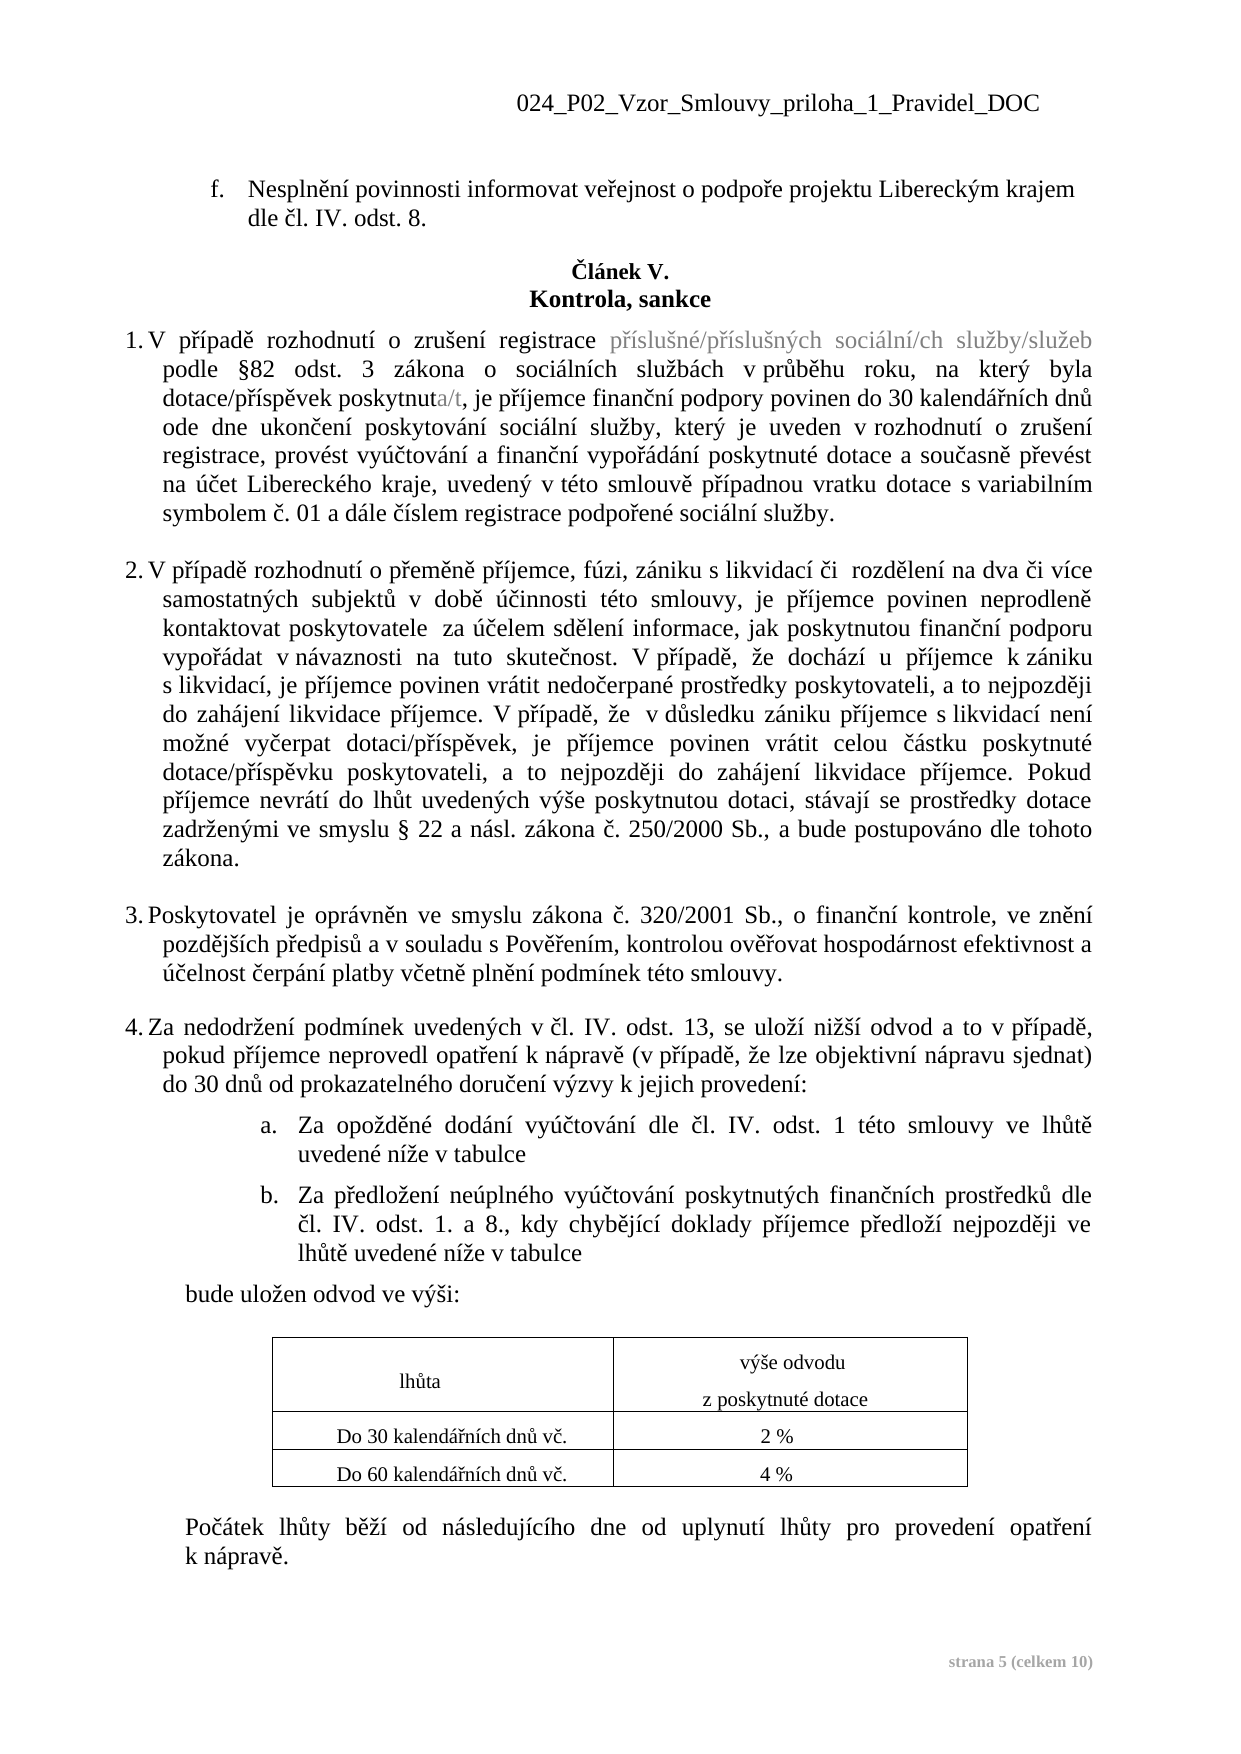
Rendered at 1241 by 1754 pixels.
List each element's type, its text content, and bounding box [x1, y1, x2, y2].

list V případě rozhodnutí o zrušení registrace příslušné/příslušných sociální/ch služby/služeb podle §82 odst. 3 zákona o sociálních službách v průběhu roku, na který byla dotace/příspěvek poskytnuta/t, je příjemce finanční podpory povinen do 30 kalendářních dnů ode dne ukončení poskytování sociální služby, který je uveden v rozhodnutí o zrušení registrace, provést vyúčtování a finanční vypořádání poskytnuté dotace a současně převést na účet Libereckého kraje, uvedený v této smlouvě případnou vratku dotace s variabilním symbolem č. 01 a dále číslem registrace podpořené sociální služby. [125, 326, 1093, 527]
table_header lhůta [273, 1338, 613, 1411]
table_cell 2 % [614, 1412, 967, 1448]
list Poskytovatel je oprávněn ve smyslu zákona č. 320/2001 Sb., o finanční kontrole, ve znění pozdějších předpisů a v souladu s Pověřením, kontrolou ověřovat hospodárnost efektivnost a účelnost čerpání platby včetně plnění podmínek této smlouvy. [125, 901, 1093, 987]
text bude uložen odvod ve výši: [148, 1279, 1093, 1308]
list V případě rozhodnutí o přeměně příjemce, fúzi, zániku s likvidací či rozdělení na dva či více samostatných subjektů v době účinnosti této smlouvy, je příjemce povinen neprodleně kontaktovat poskytovatele za účelem sdělení informace, jak poskytnutou finanční podporu vypořádat v návaznosti na tuto skutečnost. V případě, že dochází u příjemce k zániku s likvidací, je příjemce povinen vrátit nedočerpané prostředky poskytovateli, a to nejpozději do zahájení likvidace příjemce. V případě, že v důsledku zániku příjemce s likvidací není možné vyčerpat dotaci/příspěvek, je příjemce povinen vrátit celou částku poskytnuté dotace/příspěvku poskytovateli, a to nejpozději do zahájení likvidace příjemce. Pokud příjemce nevrátí do lhůt uvedených výše poskytnutou dotaci, stávají se prostředky dotace zadrženými ve smyslu § 22 a násl. zákona č. 250/2000 Sb., a bude postupováno dle tohoto zákona. [125, 556, 1093, 872]
list Za nedodržení podmínek uvedených v čl. IV. odst. 13, se uloží nižší odvod a to v případě, pokud příjemce neprovedl opatření k nápravě (v případě, že lze objektivní nápravu sjednat) do 30 dnů od prokazatelného doručení výzvy k jejich provedení: [125, 1012, 1093, 1098]
text Článek V. [148, 258, 1093, 284]
text Kontrola, sankce [148, 284, 1093, 313]
table_header výše odvodu z poskytnuté dotace [614, 1338, 967, 1411]
table_cell Do 60 kalendářních dnů vč. [273, 1450, 613, 1486]
table_cell Do 30 kalendářních dnů vč. [273, 1412, 613, 1448]
list Za předložení neúplného vyúčtování poskytnutých finančních prostředků dle čl. IV. odst. 1. a 8., kdy chybějící doklady příjemce předloží nejpozději ve lhůtě uvedené níže v tabulce [260, 1181, 1093, 1267]
list Nesplnění povinnosti informovat veřejnost o podpoře projektu Libereckým krajem dle čl. IV. odst. 8. [210, 174, 1093, 232]
list Za opožděné dodání vyúčtování dle čl. IV. odst. 1 této smlouvy ve lhůtě uvedené níže v tabulce [260, 1111, 1093, 1168]
table_cell 4 % [614, 1450, 967, 1486]
text Počátek lhůty běží od následujícího dne od uplynutí lhůty pro provedení opatření k nápravě. [185, 1512, 1093, 1570]
